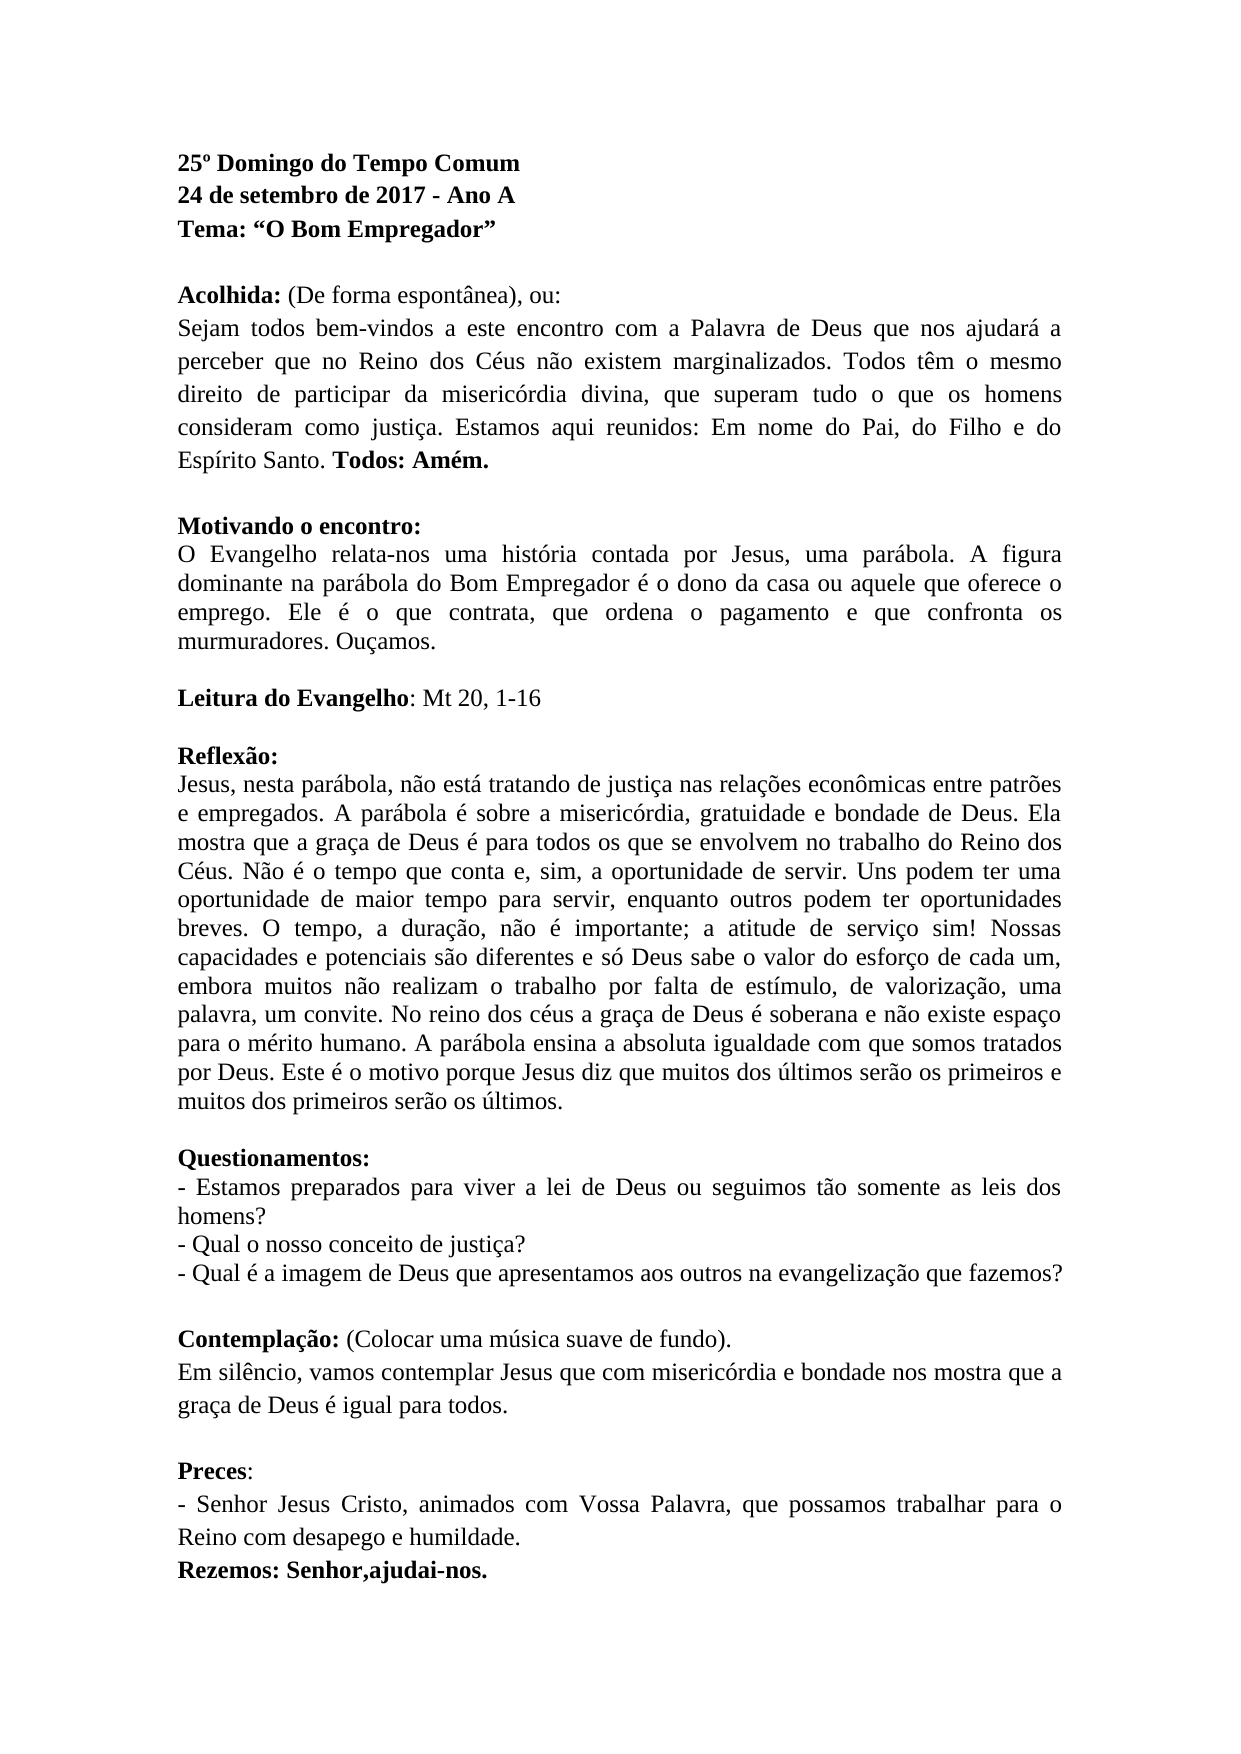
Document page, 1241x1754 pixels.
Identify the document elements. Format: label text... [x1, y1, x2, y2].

text - Senhor Jesus Cristo, animados com Vossa Palavra, que possamos trabalhar para o Reino com desapego e humildade. [177, 1489, 1063, 1551]
text Questionamentos: [177, 1143, 1063, 1172]
text 25º Domingo do Tempo Comum [177, 148, 1063, 176]
text O Evangelho relata-nos uma história contada por Jesus, uma parábola. A figura dominante na parábola do Bom Empregador é o dono da casa ou aquele que oferece o emprego. Ele é o que contrata, que ordena o pagamento e que confronta os murmuradores. Ouçamos. [177, 539, 1063, 654]
text Motivando o encontro: [177, 511, 1063, 539]
text Contemplação: (Colocar uma música suave de fundo). [177, 1324, 1063, 1353]
text 24 de setembro de 2017 - Ano A [177, 181, 1063, 209]
text - Estamos preparados para viver a lei de Deus ou seguimos tão somente as leis dos homens? [177, 1172, 1063, 1229]
text Tema: “O Bom Empregador” [177, 214, 1063, 242]
text Acolhida: (De forma espontânea), ou: [177, 280, 1063, 308]
text Em silêncio, vamos contemplar Jesus que com misericórdia e bondade nos mostra que a graça de Deus é igual para todos. [177, 1357, 1063, 1419]
text Jesus, nesta parábola, não está tratando de justiça nas relações econômicas entre patrões e empregados. A parábola é sobre a misericórdia, gratuidade e bondade de Deus. Ela mostra que a graça de Deus é para todos os que se envolvem no trabalho do Reino dos Céus. Não é o tempo que conta e, sim, a oportunidade de servir. Uns podem ter uma oportunidade de maior tempo para servir, enquanto outros podem ter oportunidades breves. O tempo, a duração, não é importante; a atitude de serviço sim! Nossas capacidades e potenciais são diferentes e só Deus sabe o valor do esforço de cada um, embora muitos não realizam o trabalho por falta de estímulo, de valorização, uma palavra, um convite. No reino dos céus a graça de Deus é soberana e não existe espaço para o mérito humano. A parábola ensina a absoluta igualdade com que somos tratados por Deus. Este é o motivo porque Jesus diz que muitos dos últimos serão os primeiros e muitos dos primeiros serão os últimos. [177, 769, 1063, 1114]
text Leitura do Evangelho: Mt 20, 1-16 [177, 683, 1063, 712]
text Rezemos: Senhor,ajudai-nos. [177, 1556, 1063, 1584]
text Sejam todos bem-vindos a este encontro com a Palavra de Deus que nos ajudará a perceber que no Reino dos Céus não existem marginalizados. Todos têm o mesmo direito de participar da misericórdia divina, que superam tudo o que os homens consideram como justiça. Estamos aqui reunidos: Em nome do Pai, do Filho e do Espírito Santo. Todos: Amém. [177, 313, 1063, 473]
text - Qual o nosso conceito de justiça? [177, 1229, 1063, 1258]
text Preces: [177, 1456, 1063, 1485]
text Reflexão: [177, 741, 1063, 769]
text - Qual é a imagem de Deus que apresentamos aos outros na evangelização que fazemos? [177, 1258, 1063, 1287]
